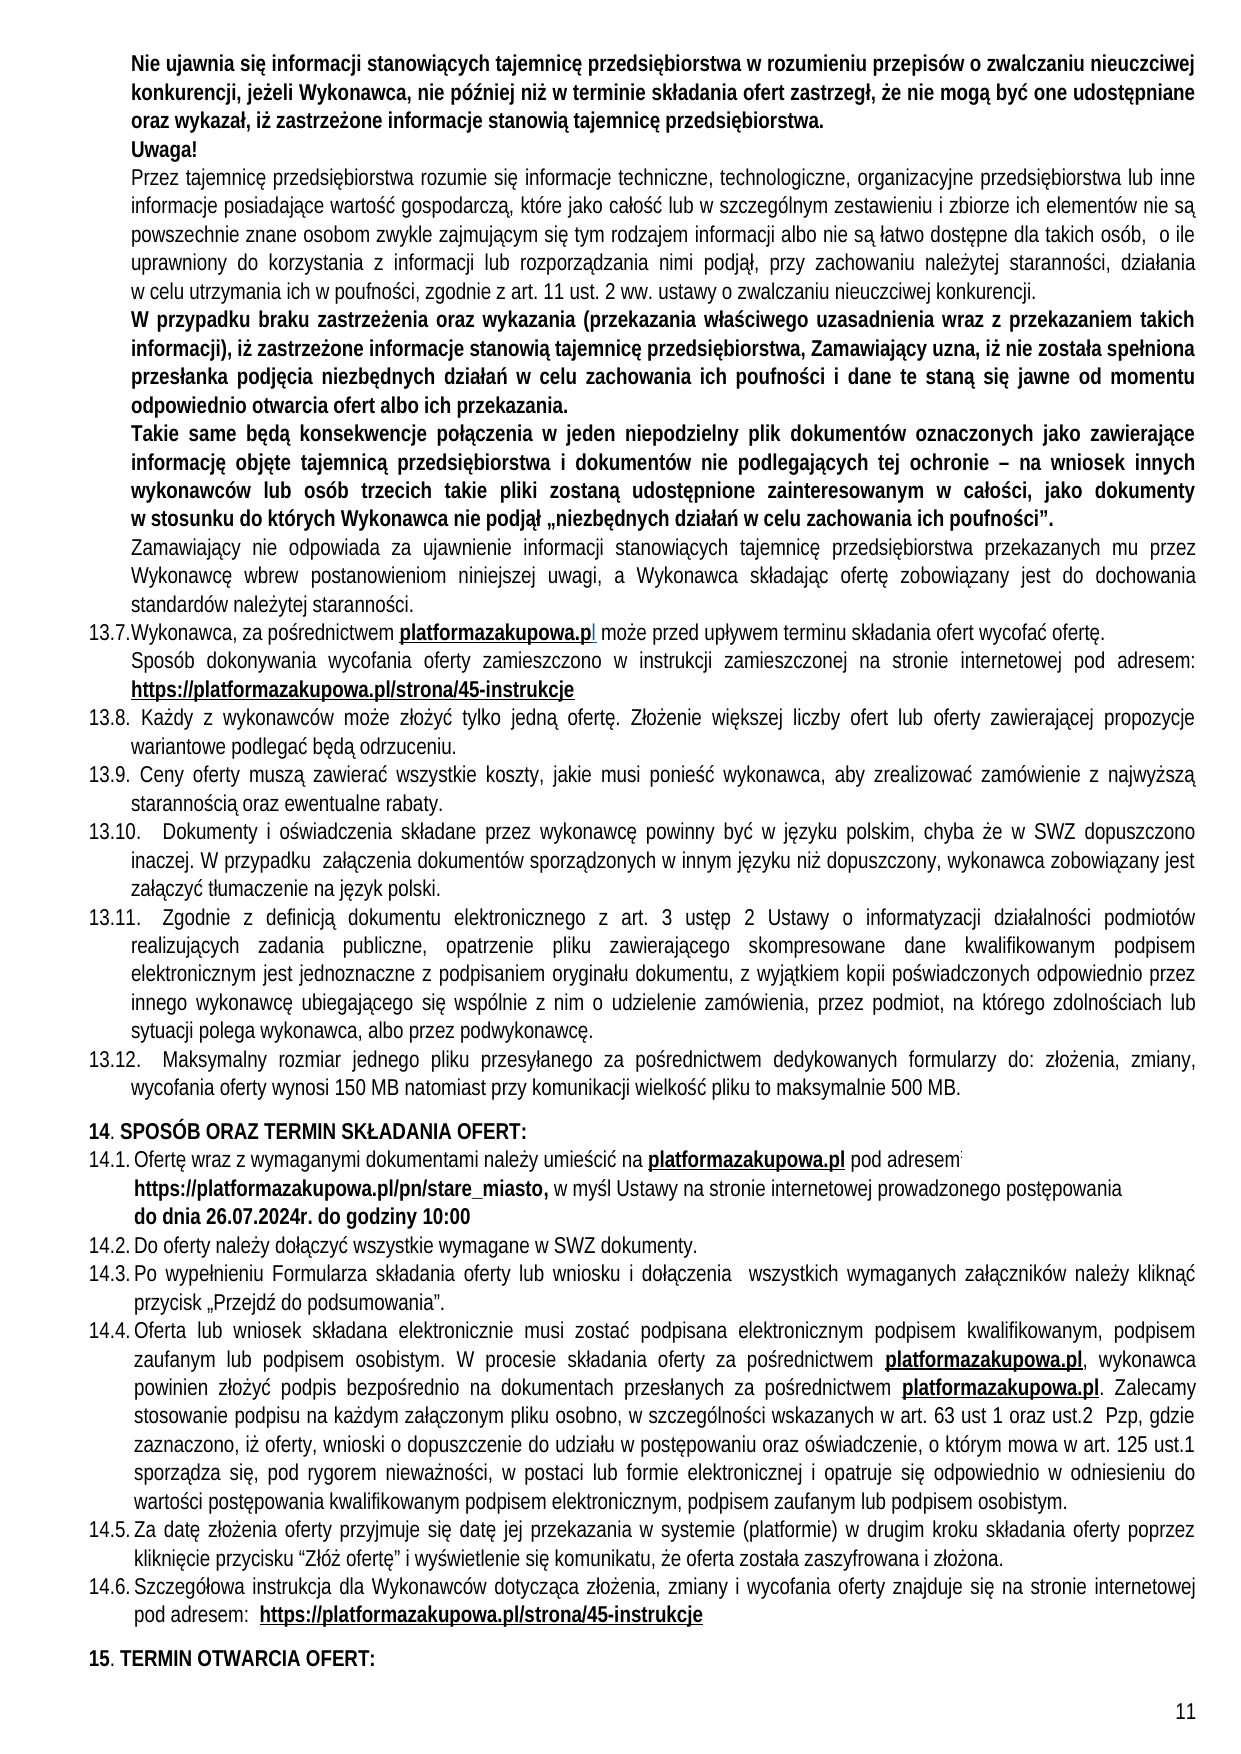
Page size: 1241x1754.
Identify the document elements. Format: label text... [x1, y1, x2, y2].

list Ceny oferty muszą zawierać wszystkie koszty, jakie musi ponieść wykonawca, aby zrealizować zamówienie z najwyższą starannością oraz ewentualne rabaty. [89, 761, 1196, 816]
list Sposób dokonywania wycofania oferty zamieszczono w instrukcji zamieszczonej na stronie internetowej pod adresem: https://platformazakupowa.pl/strona/45-instrukcje [131, 647, 1196, 702]
text Przez tajemnicę przedsiębiorstwa rozumie się informacje techniczne, technologiczne, organizacyjne przedsiębiorstwa lub inne informacje posiadające wartość gospodarczą, które jako całość lub w szczególnym zestawieniu i zbiorze ich elementów nie są powszechnie znane osobom zwykle zajmującym się tym rodzajem informacji albo nie są łatwo dostępne dla takich osób, o ile uprawniony do korzystania z informacji lub rozporządzania nimi podjął, przy zachowaniu należytej staranności, działania w celu utrzymania ich w poufności, zgodnie z art. 11 ust. 2 ww. ustawy o zwalczaniu nieuczciwej konkurencji. [131, 164, 1196, 304]
list Do oferty należy dołączyć wszystkie wymagane w SWZ dokumenty. [89, 1232, 1196, 1258]
list Szczegółowa instrukcja dla Wykonawców dotycząca złożenia, zmiany i wycofania oferty znajduje się na stronie internetowej pod adresem: https://platformazakupowa.pl/strona/45-instrukcje [89, 1573, 1196, 1628]
text Takie same będą konsekwencje połączenia w jeden niepodzielny plik dokumentów oznaczonych jako zawierające informację objęte tajemnicą przedsiębiorstwa i dokumentów nie podlegających tej ochronie – na wniosek innych wykonawców lub osób trzecich takie pliki zostaną udostępnione zainteresowanym w całości, jako dokumenty w stosunku do których Wykonawca nie podjął „niezbędnych działań w celu zachowania ich poufności”. [131, 420, 1196, 532]
list https://platformazakupowa.pl/pn/stare_miasto, w myśl Ustawy na stronie internetowej prowadzonego postępowania do dnia 26.07.2024r. do godziny 10:00 [134, 1175, 1196, 1230]
list Każdy z wykonawców może złożyć tylko jedną ofertę. Złożenie większej liczby ofert lub oferty zawierającej propozycje wariantowe podlegać będą odrzuceniu. [89, 704, 1196, 759]
list Dokumenty i oświadczenia składane przez wykonawcę powinny być w języku polskim, chyba że w SWZ dopuszczono inaczej. W przypadku załączenia dokumentów sporządzonych w innym języku niż dopuszczony, wykonawca zobowiązany jest załączyć tłumaczenie na język polski. [89, 818, 1196, 901]
list Po wypełnieniu Formularza składania oferty lub wniosku i dołączenia wszystkich wymaganych załączników należy kliknąć przycisk „Przejdź do podsumowania”. [89, 1260, 1196, 1315]
text Nie ujawnia się informacji stanowiących tajemnicę przedsiębiorstwa w rozumieniu przepisów o zwalczaniu nieuczciwej konkurencji, jeżeli Wykonawca, nie później niż w terminie składania ofert zastrzegł, że nie mogą być one udostępniane oraz wykazał, iż zastrzeżone informacje stanowią tajemnicę przedsiębiorstwa. [131, 50, 1196, 133]
list Ofertę wraz z wymaganymi dokumentami należy umieścić na platformazakupowa.pl pod adresem: [89, 1146, 1196, 1173]
text Zamawiający nie odpowiada za ujawnienie informacji stanowiących tajemnicę przedsiębiorstwa przekazanych mu przez Wykonawcę wbrew postanowieniom niniejszej uwagi, a Wykonawca składając ofertę zobowiązany jest do dochowania standardów należytej staranności. [131, 534, 1196, 617]
list Oferta lub wniosek składana elektronicznie musi zostać podpisana elektronicznym podpisem kwalifikowanym, podpisem zaufanym lub podpisem osobistym. W procesie składania oferty za pośrednictwem platformazakupowa.pl, wykonawca powinien złożyć podpis bezpośrednio na dokumentach przesłanych za pośrednictwem platformazakupowa.pl. Zalecamy stosowanie podpisu na każdym załączonym pliku osobno, w szczególności wskazanych w art. 63 ust 1 oraz ust.2 Pzp, gdzie zaznaczono, iż oferty, wnioski o dopuszczenie do udziału w postępowaniu oraz oświadczenie, o którym mowa w art. 125 ust.1 sporządza się, pod rygorem nieważności, w postaci lub formie elektronicznej i opatruje się odpowiednio w odniesieniu do wartości postępowania kwalifikowanym podpisem elektronicznym, podpisem zaufanym lub podpisem osobistym. [89, 1317, 1196, 1514]
text Uwaga! [131, 136, 1196, 162]
list Za datę złożenia oferty przyjmuje się datę jej przekazania w systemie (platformie) w drugim kroku składania oferty poprzez kliknięcie przycisku “Złóż ofertę” i wyświetlenie się komunikatu, że oferta została zaszyfrowana i złożona. [89, 1516, 1196, 1571]
text 15. TERMIN OTWARCIA OFERT: [89, 1645, 1196, 1672]
text 14. SPOSÓB ORAZ TERMIN SKŁADANIA OFERT: [89, 1118, 1196, 1144]
list Wykonawca, za pośrednictwem platformazakupowa.pl może przed upływem terminu składania ofert wycofać ofertę. [89, 619, 1196, 645]
list Maksymalny rozmiar jednego pliku przesyłanego za pośrednictwem dedykowanych formularzy do: złożenia, zmiany, wycofania oferty wynosi 150 MB natomiast przy komunikacji wielkość pliku to maksymalnie 500 MB. [89, 1046, 1196, 1100]
text W przypadku braku zastrzeżenia oraz wykazania (przekazania właściwego uzasadnienia wraz z przekazaniem takich informacji), iż zastrzeżone informacje stanowią tajemnicę przedsiębiorstwa, Zamawiający uzna, iż nie została spełniona przesłanka podjęcia niezbędnych działań w celu zachowania ich poufności i dane te staną się jawne od momentu odpowiednio otwarcia ofert albo ich przekazania. [131, 306, 1196, 418]
list Zgodnie z definicją dokumentu elektronicznego z art. 3 ustęp 2 Ustawy o informatyzacji działalności podmiotów realizujących zadania publiczne, opatrzenie pliku zawierającego skompresowane dane kwalifikowanym podpisem elektronicznym jest jednoznaczne z podpisaniem oryginału dokumentu, z wyjątkiem kopii poświadczonych odpowiednio przez innego wykonawcę ubiegającego się wspólnie z nim o udzielenie zamówienia, przez podmiot, na którego zdolnościach lub sytuacji polega wykonawca, albo przez podwykonawcę. [89, 903, 1196, 1043]
